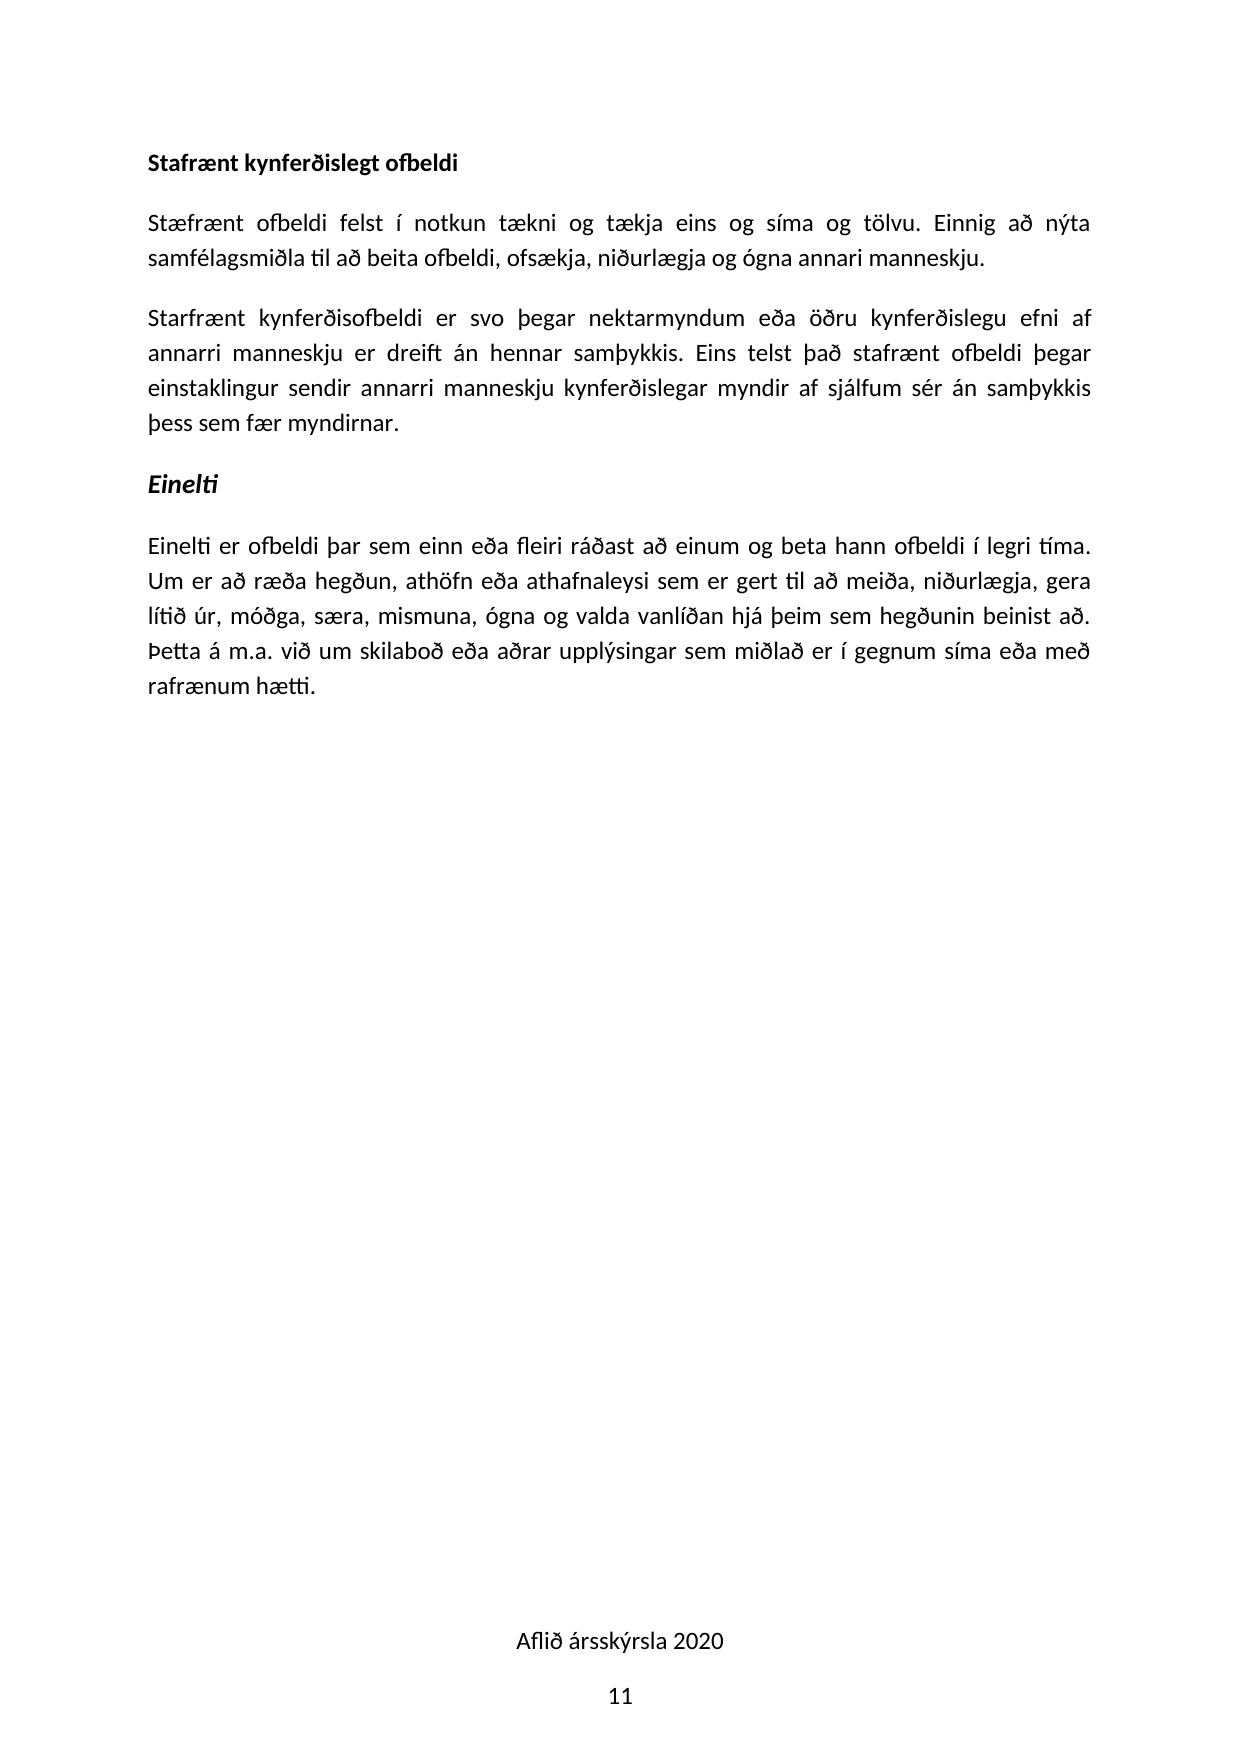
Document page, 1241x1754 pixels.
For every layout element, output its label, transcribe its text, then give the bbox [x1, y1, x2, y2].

text Einelti er ofbeldi þar sem einn eða fleiri ráðast að einum og beta hann ofbeldi í legri tíma. Um er að ræða hegðun, athöfn eða athafnaleysi sem er gert til að meiða, niðurlægja, gera lítið úr, móðga, særa, mismuna, ógna og valda vanlíðan hjá þeim sem hegðunin beinist að. Þetta á m.a. við um skilaboð eða aðrar upplýsingar sem miðlað er í gegnum síma eða með rafrænum hætti. [148, 531, 1093, 701]
text Stafrænt kynferðislegt ofbeldi [148, 148, 1093, 178]
text Einelti [148, 468, 1093, 501]
text Starfrænt kynferðisofbeldi er svo þegar nektarmyndum eða öðru kynferðislegu efni af annarri manneskju er dreift án hennar samþykkis. Eins telst það stafrænt ofbeldi þegar einstaklingur sendir annarri manneskju kynferðislegar myndir af sjálfum sér án samþykkis þess sem fær myndirnar. [148, 303, 1093, 438]
text Stæfrænt ofbeldi felst í notkun tækni og tækja eins og síma og tölvu. Einnig að nýta samfélagsmiðla til að beita ofbeldi, ofsækja, niðurlægja og ógna annari manneskju. [148, 208, 1093, 273]
